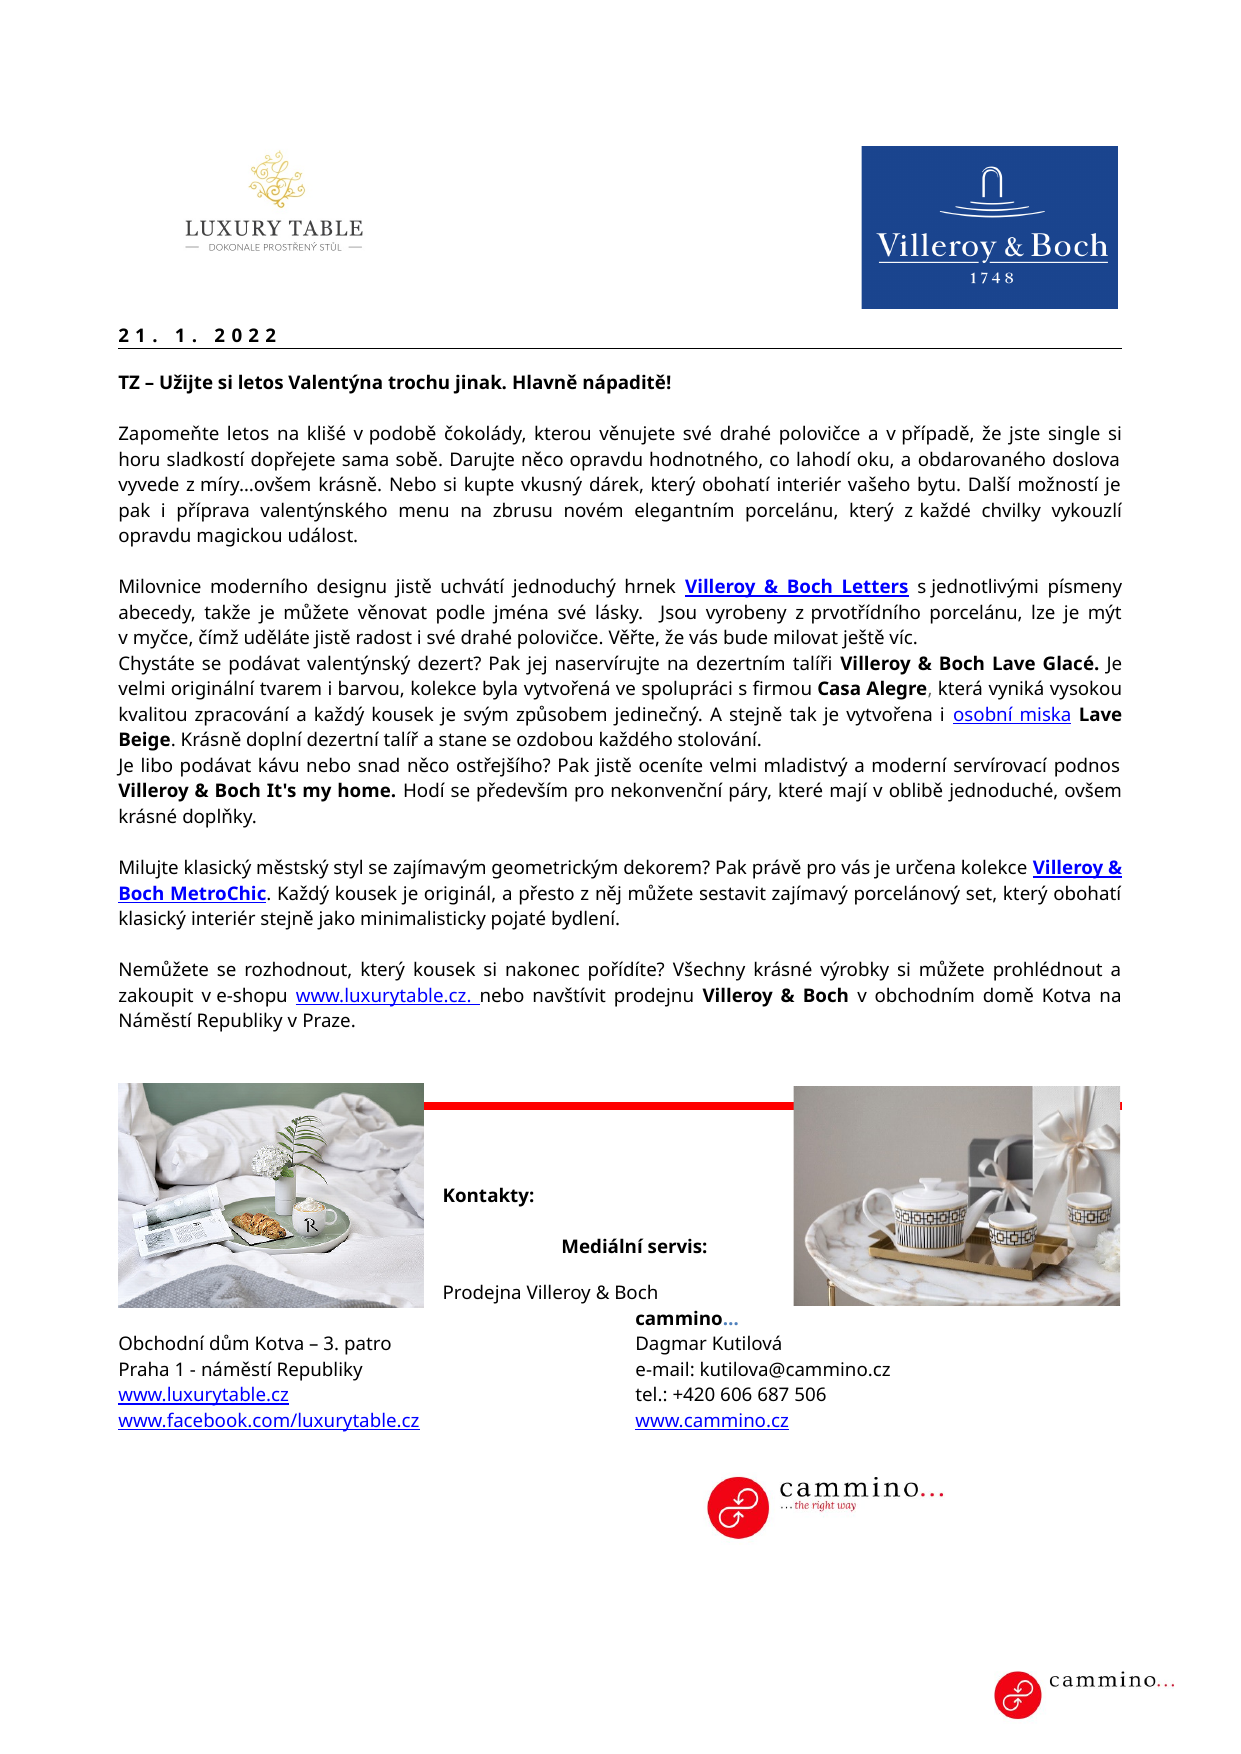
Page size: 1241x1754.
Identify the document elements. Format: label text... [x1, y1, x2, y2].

text Zapomeňte letos na klišé v podobě čokolády, kterou věnujete své drahé polovičce a v případě, že jste single si horu sladkostí dopřejete sama sobě. Darujte něco opravdu hodnotného, co lahodí oku, a obdarovaného doslova vyvede z míry…ovšem krásně. Nebo si kupte vkusný dárek, který obohatí interiér vašeho bytu. Další možností je pak i příprava valentýnského menu na zbrusu novém elegantním porcelánu, který z každé chvilky vykouzlí opravdu magickou událost. [118, 421, 1122, 548]
text 21. 1. 2022 [118, 322, 1122, 348]
text Milujte klasický městský styl se zajímavým geometrickým dekorem? Pak právě pro vás je určena kolekce Villeroy & Boch MetroChic. Každý kousek je originál, a přesto z něj můžete sestavit zajímavý porcelánový set, který obohatí klasický interiér stejně jako minimalisticky pojaté bydlení. [118, 854, 1122, 931]
picture [118, 1083, 424, 1308]
text www.luxurytable.cz tel.: +420 606 687 506 [118, 1382, 1122, 1407]
text www.facebook.com/luxurytable.cz www.cammino.cz [118, 1407, 1122, 1433]
picture [977, 1654, 1188, 1734]
subtitle TZ – Užijte si letos Valentýna trochu jinak. Hlavně nápaditě! [118, 369, 1122, 395]
picture [861, 146, 1118, 309]
text Praha 1 - náměstí Republiky e-mail: kutilova@cammino.cz [118, 1356, 1122, 1382]
subtitle Prodejna Villeroy & Boch cammino… [118, 1279, 1122, 1331]
text Obchodní dům Kotva – 3. patro Dagmar Kutilová [118, 1331, 1122, 1356]
text Chystáte se podávat valentýnský dezert? Pak jej naservírujte na dezertním talíři Villeroy & Boch Lave Glacé. Je velmi originální tvarem i barvou, kolekce byla vytvořená ve spolupráci s firmou Casa Alegre, která vyniká vysokou kvalitou zpracování a každý kousek je svým způsobem jedinečný. A stejně tak je vytvořena i osobní miska Lave Beige. Krásně doplní dezertní talíř a stane se ozdobou každého stolování. [118, 650, 1122, 701]
text Milovnice moderního designu jistě uchvátí jednoduchý hrnek Villeroy & Boch Letters s jednotlivými písmeny abecedy, takže je můžete věnovat podle jména své lásky. Jsou vyrobeny z prvotřídního porcelánu, lze je mýt v myčce, čímž uděláte jistě radost i své drahé polovičce. Věřte, že vás bude milovat ještě víc. [118, 574, 1122, 650]
text Je libo podávat kávu nebo snad něco ostřejšího? Pak jistě oceníte velmi mladistvý a moderní servírovací podnos Villeroy & Boch It's my home. Hodí se především pro nekonvenční páry, které mají v oblibě jednoduché, ovšem krásné doplňky. [118, 778, 1122, 829]
text Nemůžete se rozhodnout, který kousek si nakonec pořídíte? Všechny krásné výrobky si můžete prohlédnout a zakoupit v e-shopu www.luxurytable.cz. nebo navštívit prodejnu Villeroy & Boch v obchodním domě Kotva na Náměstí Republiky v Praze. [118, 956, 1122, 1033]
picture [110, 117, 438, 284]
picture [685, 1454, 962, 1559]
picture [792, 1086, 1120, 1305]
subtitle Kontakty: Mediální servis: [424, 1182, 792, 1259]
